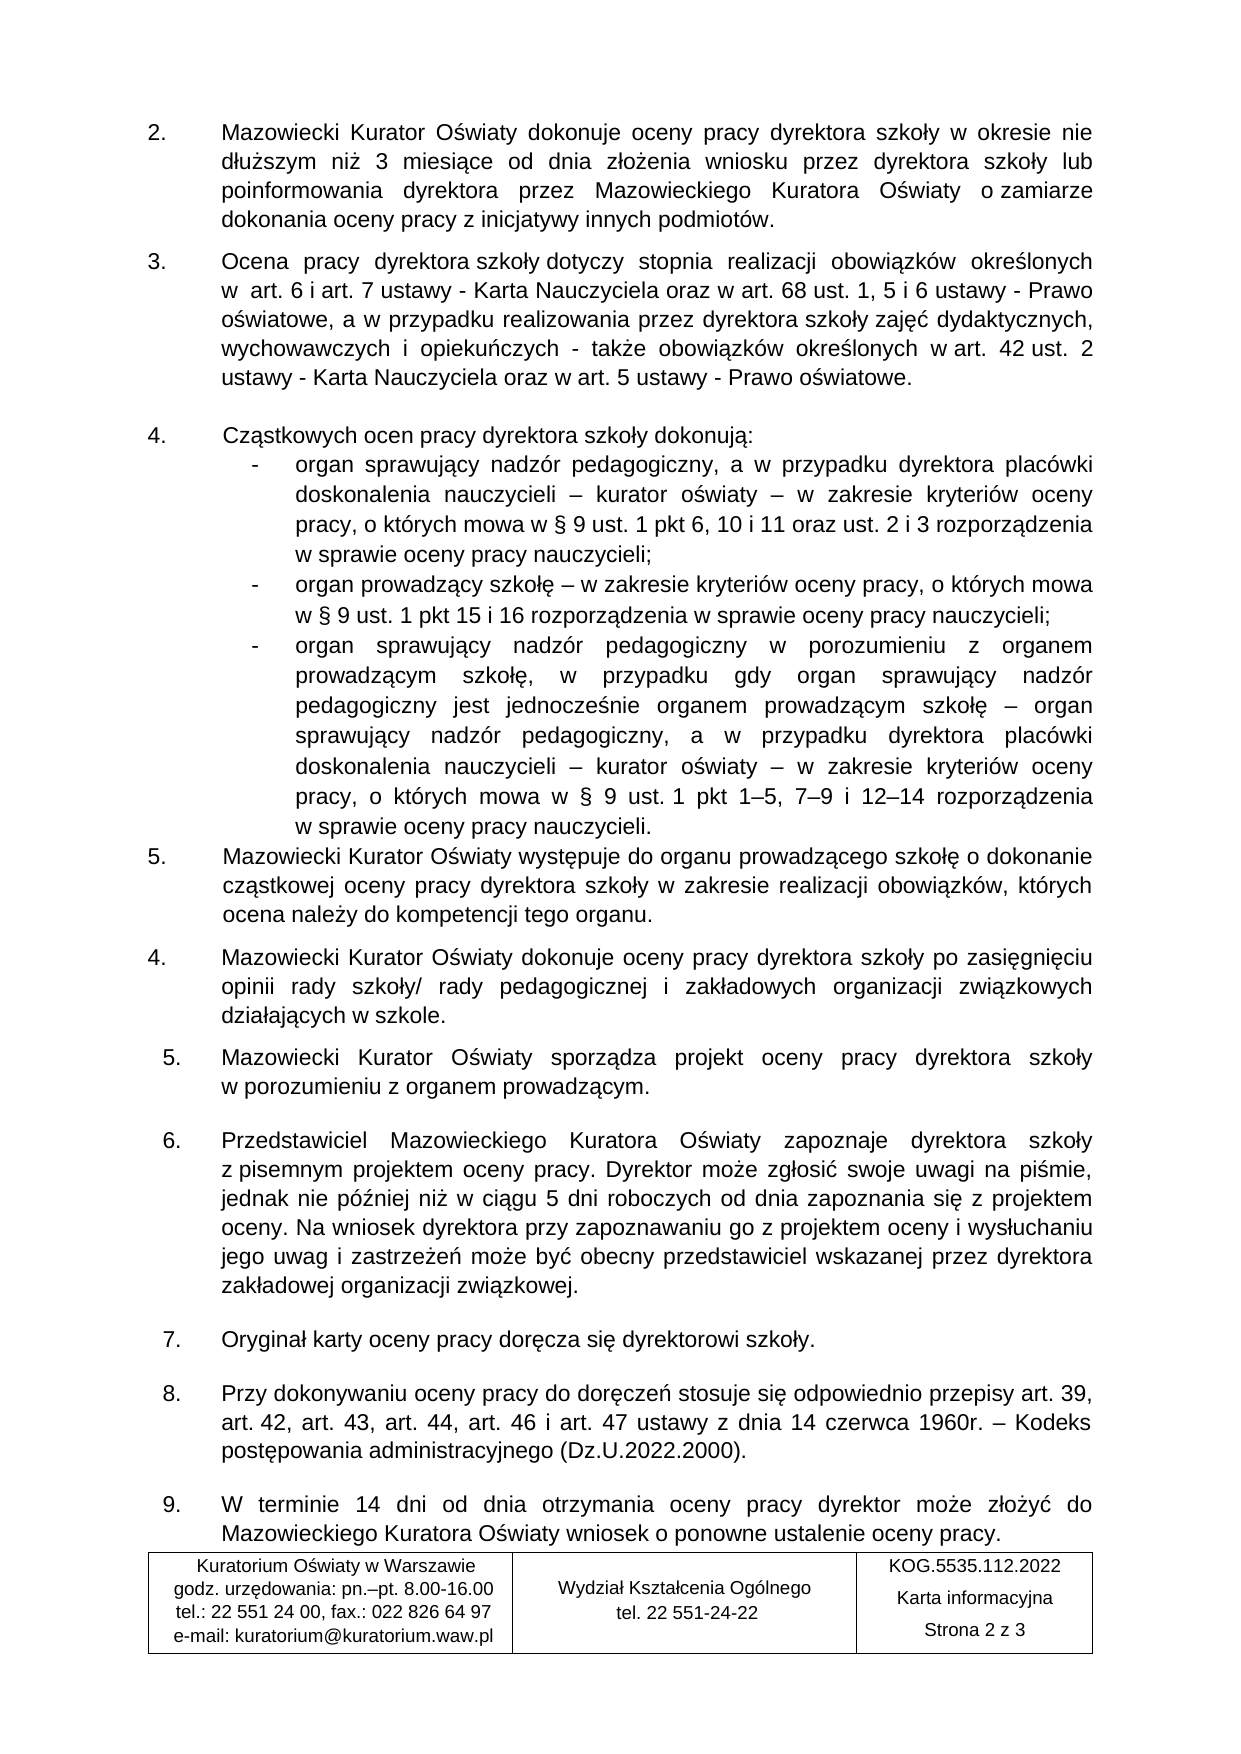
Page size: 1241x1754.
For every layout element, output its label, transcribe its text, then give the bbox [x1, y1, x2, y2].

list Przy dokonywaniu oceny pracy do doręczeń stosuje się odpowiednio przepisy art. 39, art. 42, art. 43, art. 44, art. 46 i art. 47 ustawy z dnia 14 czerwca 1960r. – Kodeks postępowania administracyjnego (Dz.U.2022.2000). [162, 1379, 1093, 1464]
list Mazowiecki Kurator Oświaty występuje do organu prowadzącego szkołę o dokonanie cząstkowej oceny pracy dyrektora szkoły w zakresie realizacji obowiązków, których ocena należy do kompetencji tego organu. [147, 843, 1093, 928]
list organ prowadzący szkołę – w zakresie kryteriów oceny pracy, o których mowa w § 9 ust. 1 pkt 15 i 16 rozporządzenia w sprawie oceny pracy nauczycieli; [251, 571, 1093, 628]
list W terminie 14 dni od dnia otrzymania oceny pracy dyrektor może złożyć do Mazowieckiego Kuratora Oświaty wniosek o ponowne ustalenie oceny pracy. [162, 1491, 1093, 1547]
list Mazowiecki Kurator Oświaty sporządza projekt oceny pracy dyrektora szkoły w porozumieniu z organem prowadzącym. [162, 1044, 1093, 1099]
list Mazowiecki Kurator Oświaty dokonuje oceny pracy dyrektora szkoły w okresie nie dłuższym niż 3 miesiące od dnia złożenia wniosku przez dyrektora szkoły lub poinformowania dyrektora przez Mazowieckiego Kuratora Oświaty o zamiarze dokonania oceny pracy z inicjatywy innych podmiotów. [147, 119, 1093, 232]
list Cząstkowych ocen pracy dyrektora szkoły dokonują: [147, 422, 1093, 448]
list organ sprawujący nadzór pedagogiczny w porozumieniu z organem prowadzącym szkołę, w przypadku gdy organ sprawujący nadzór pedagogiczny jest jednocześnie organem prowadzącym szkołę – organ sprawujący nadzór pedagogiczny, a w przypadku dyrektora placówki doskonalenia nauczycieli – kurator oświaty – w zakresie kryteriów oceny pracy, o których mowa w § 9 ust. 1 pkt 1–5, 7–9 i 12–14 rozporządzenia w sprawie oceny pracy nauczycieli. [251, 632, 1093, 839]
list Przedstawiciel Mazowieckiego Kuratora Oświaty zapoznaje dyrektora szkoły z pisemnym projektem oceny pracy. Dyrektor może zgłosić swoje uwagi na piśmie, jednak nie później niż w ciągu 5 dni roboczych od dnia zapoznania się z projektem oceny. Na wniosek dyrektora przy zapoznawaniu go z projektem oceny i wysłuchaniu jego uwag i zastrzeżeń może być obecny przedstawiciel wskazanej przez dyrektora zakładowej organizacji związkowej. [162, 1127, 1093, 1298]
list Oryginał karty oceny pracy doręcza się dyrektorowi szkoły. [162, 1326, 1093, 1352]
list Ocena pracy dyrektora szkoły dotyczy stopnia realizacji obowiązków określonych w art. 6 i art. 7 ustawy - Karta Nauczyciela oraz w art. 68 ust. 1, 5 i 6 ustawy - Prawo oświatowe, a w przypadku realizowania przez dyrektora szkoły zajęć dydaktycznych, wychowawczych i opiekuńczych - także obowiązków określonych w art. 42 ust. 2 ustawy - Karta Nauczyciela oraz w art. 5 ustawy - Prawo oświatowe. [147, 248, 1093, 390]
list organ sprawujący nadzór pedagogiczny, a w przypadku dyrektora placówki doskonalenia nauczycieli – kurator oświaty – w zakresie kryteriów oceny pracy, o których mowa w § 9 ust. 1 pkt 6, 10 i 11 oraz ust. 2 i 3 rozporządzenia w sprawie oceny pracy nauczycieli; [251, 451, 1093, 568]
list Mazowiecki Kurator Oświaty dokonuje oceny pracy dyrektora szkoły po zasięgnięciu opinii rady szkoły/ rady pedagogicznej i zakładowych organizacji związkowych działających w szkole. [147, 944, 1093, 1028]
